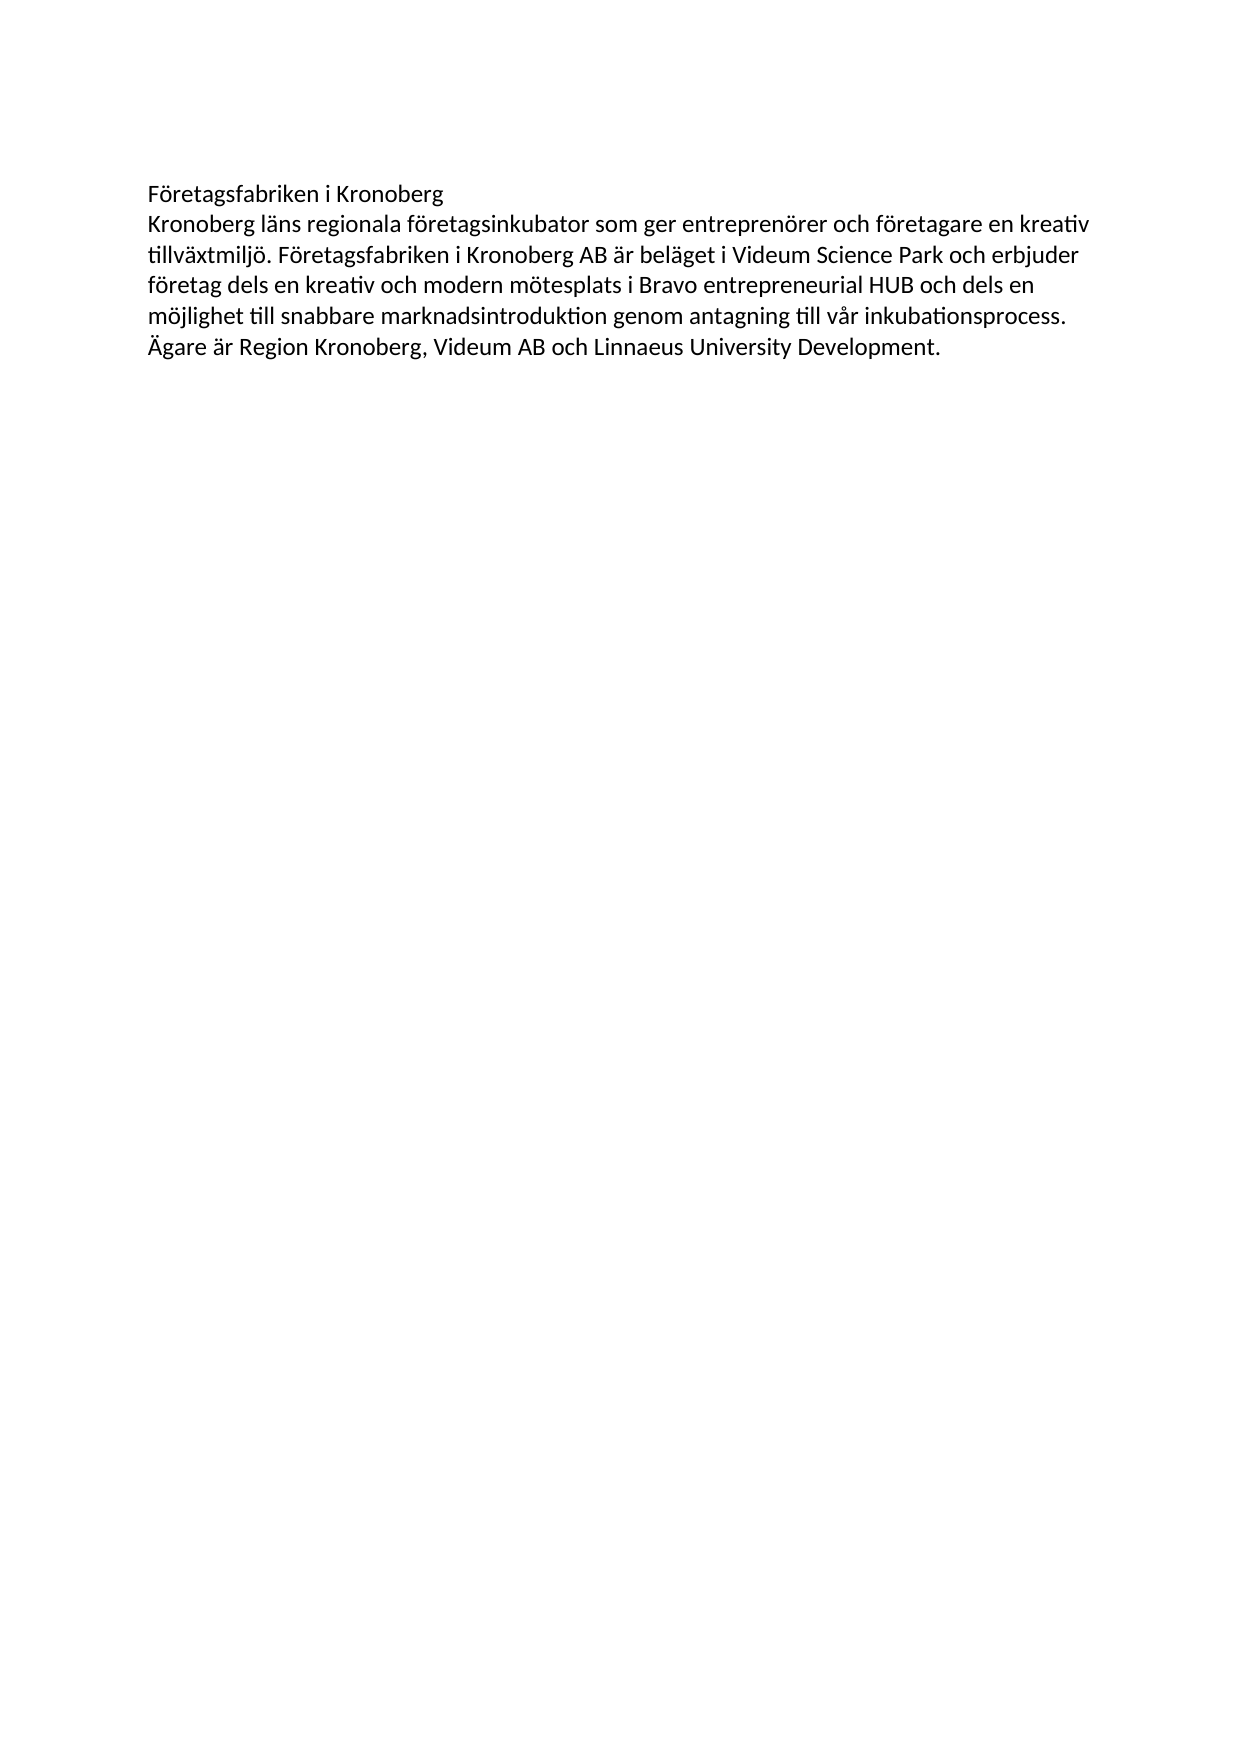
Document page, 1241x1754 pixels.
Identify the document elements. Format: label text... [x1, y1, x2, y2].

text Kronoberg läns regionala företagsinkubator som ger entreprenörer och företagare en kreativ tillväxtmiljö. Företagsfabriken i Kronoberg AB är beläget i Videum Science Park och erbjuder företag dels en kreativ och modern mötesplats i Bravo entrepreneurial HUB och dels en möjlighet till snabbare marknadsintroduktion genom antagning till vår inkubationsprocess. Ägare är Region Kronoberg, Videum AB och Linnaeus University Development. [148, 209, 1093, 361]
text Företagsfabriken i Kronoberg [148, 178, 1093, 209]
